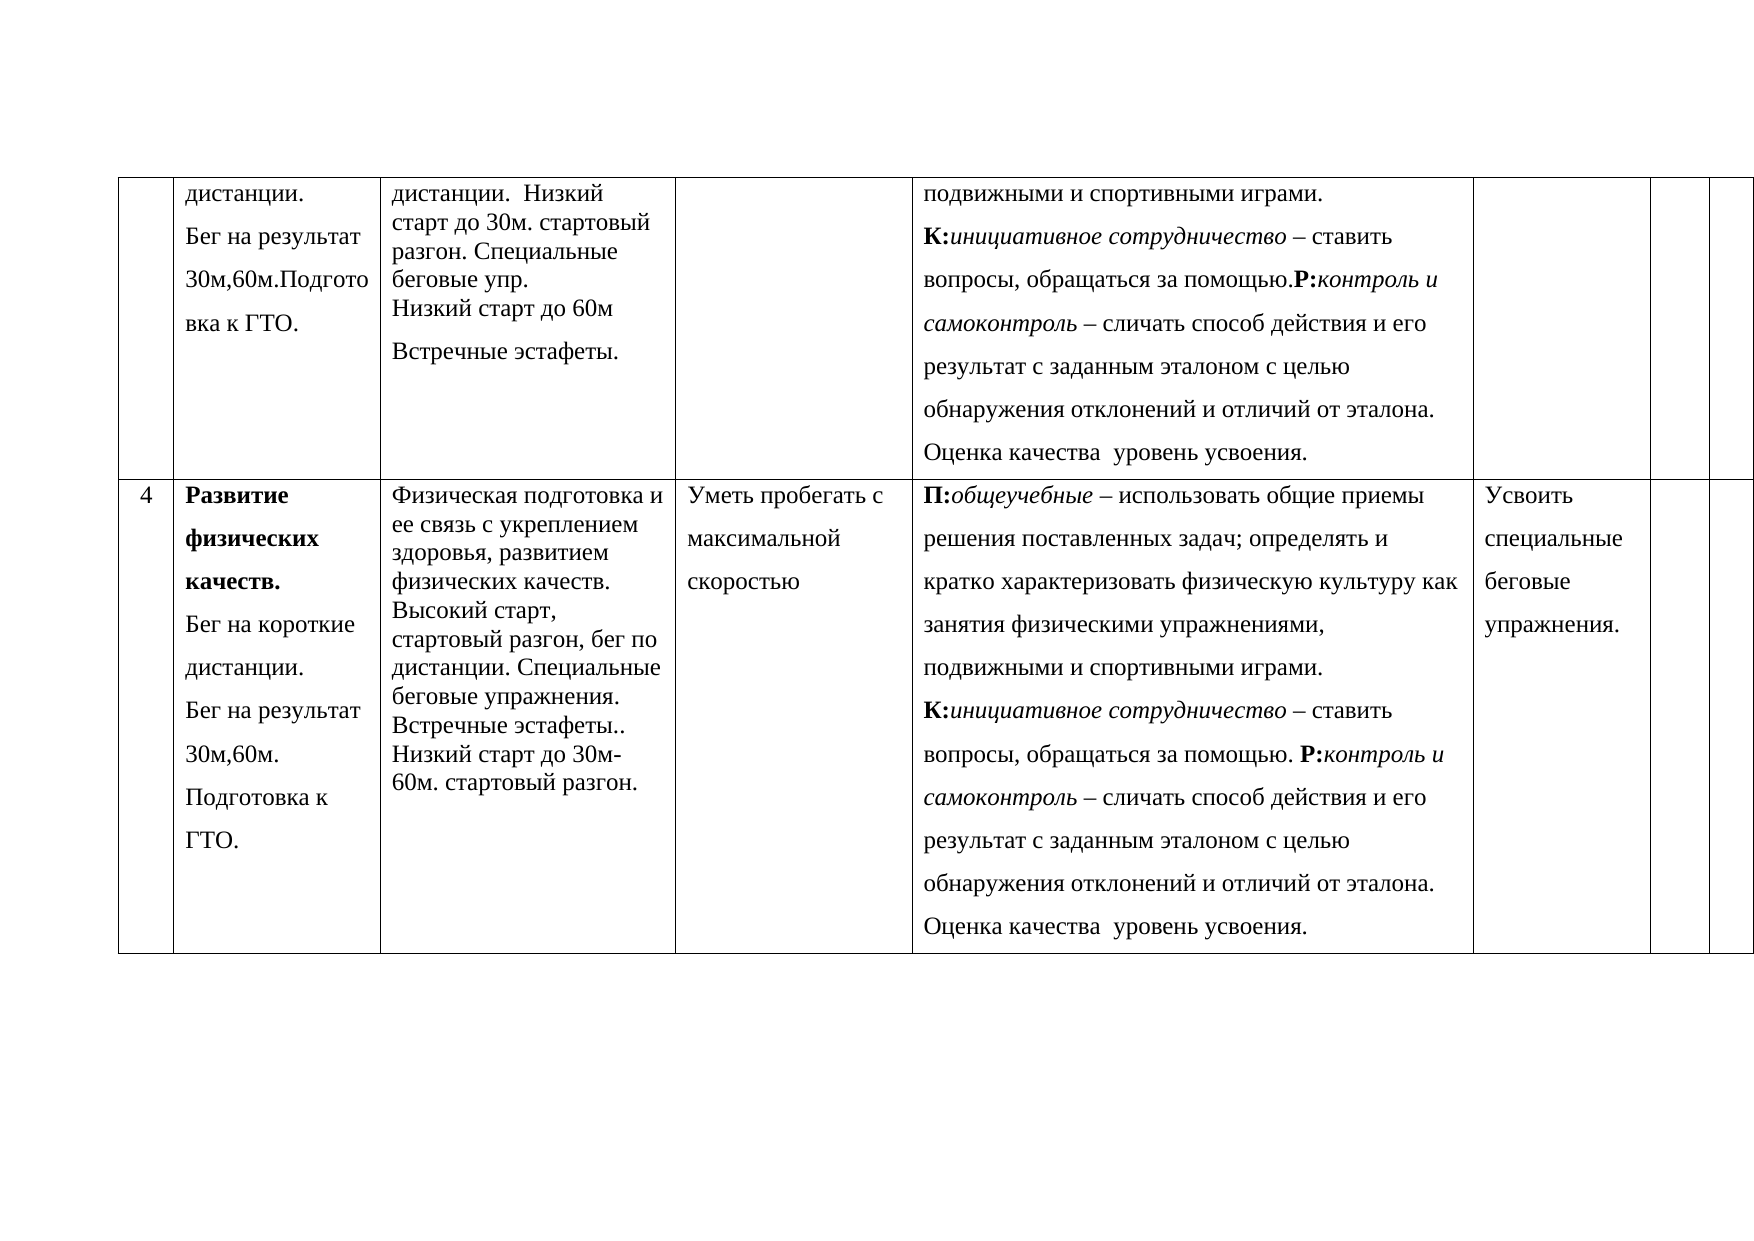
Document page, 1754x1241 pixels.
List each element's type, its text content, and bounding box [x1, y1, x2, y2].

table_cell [676, 178, 912, 479]
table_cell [174, 178, 380, 479]
table_cell [1710, 178, 1753, 479]
table_cell [1651, 178, 1709, 479]
table_cell Уметь пробегать с максимальной скоростью [676, 480, 912, 953]
table_cell Усвоить специальные беговые упражнения. [1474, 480, 1650, 953]
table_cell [381, 178, 675, 479]
table_cell Развитие физических качеств. Бег на короткие дистанции. Бег на результат 30м,60м. Подготовка к ГТО. [174, 480, 380, 953]
table_cell [1710, 480, 1753, 953]
table_cell 4 [119, 480, 173, 953]
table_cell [913, 178, 1473, 479]
table_cell 3 [119, 178, 173, 479]
table_cell [1651, 480, 1709, 953]
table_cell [1474, 178, 1650, 479]
table_cell Физическая подготовка и ее связь с укреплением здоровья, развитием физических качеств. Высокий старт, стартовый разгон, бег по дистанции. Специальные беговые упражнения. Встречные эстафеты.. Низкий старт до 30м-60м. стартовый разгон. [381, 480, 675, 953]
